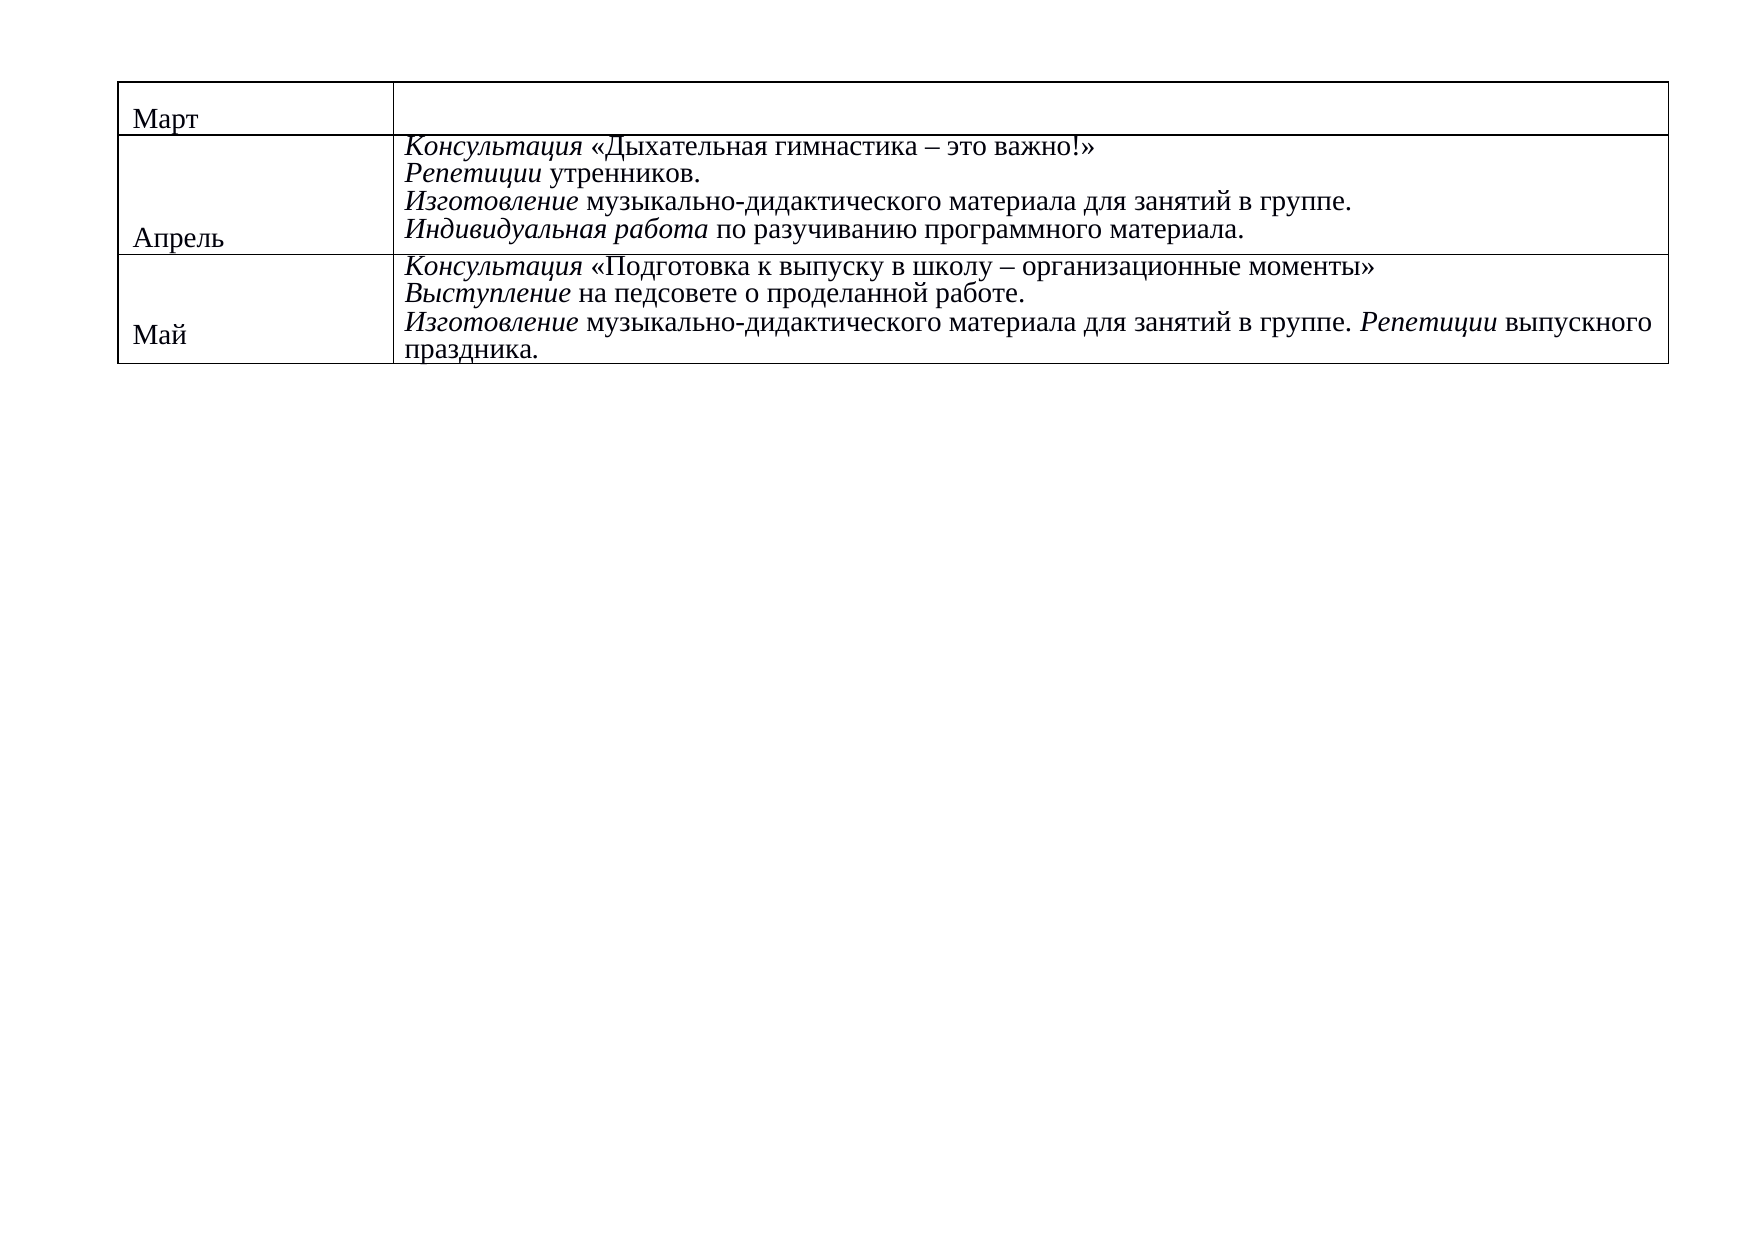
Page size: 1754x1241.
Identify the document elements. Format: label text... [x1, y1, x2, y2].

table_cell Изготовление музыкально-дидактического материала для занятий в группе. Репетиции выпускного праздника. [394, 309, 1668, 363]
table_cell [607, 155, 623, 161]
table_cell Индивидуальная работа по разучиванию программного материала. [394, 216, 1668, 253]
table_cell Репетиции утренников. [394, 161, 1668, 188]
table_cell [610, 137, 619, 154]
table_cell Изготовление музыкально-дидактического материала для занятий в группе. [394, 189, 1668, 216]
table_cell Консультация «Дыхательная гимнастика – это важно!» [622, 136, 1668, 161]
table_cell Консультация «Дыхательная гимнастика – это важно!» [394, 136, 612, 161]
table_cell Апрель [119, 136, 393, 253]
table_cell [394, 83, 1668, 134]
table_cell Консультация «Подготовка к выпуску в школу – организационные моменты» [394, 255, 1668, 281]
table_cell Выступление на педсовете о проделанной работе. [394, 281, 1668, 309]
table_cell Май [119, 255, 393, 363]
